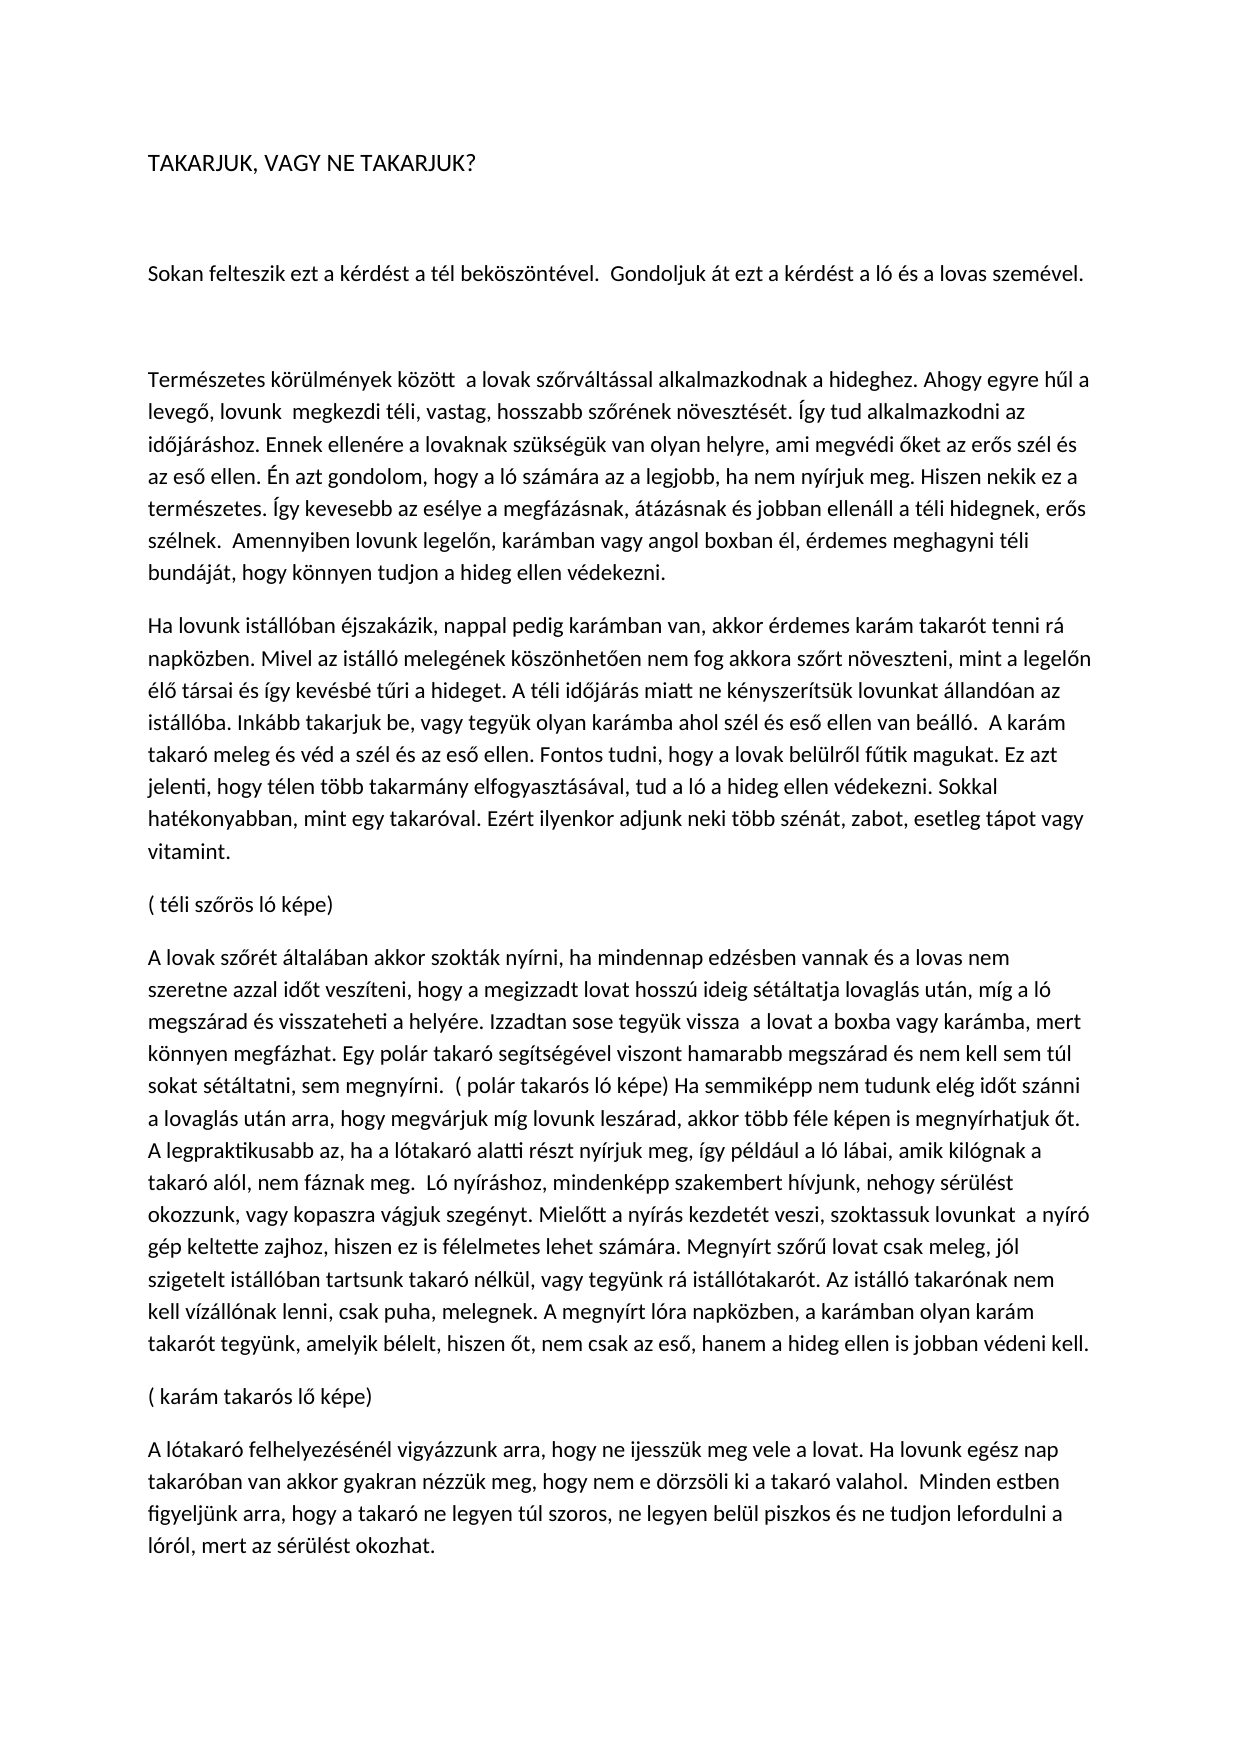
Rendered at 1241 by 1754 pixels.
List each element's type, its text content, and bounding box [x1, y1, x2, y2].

text Ha lovunk istállóban éjszakázik, nappal pedig karámban van, akkor érdemes karám takarót tenni rá napközben. Mivel az istálló melegének köszönhetően nem fog akkora szőrt növeszteni, mint a legelőn élő társai és így kevésbé tűri a hideget. A téli időjárás miatt ne kényszerítsük lovunkat állandóan az istállóba. Inkább takarjuk be, vagy tegyük olyan karámba ahol szél és eső ellen van beálló. A karám takaró meleg és véd a szél és az eső ellen. Fontos tudni, hogy a lovak belülről fűtik magukat. Ez azt jelenti, hogy télen több takarmány elfogyasztásával, tud a ló a hideg ellen védekezni. Sokkal hatékonyabban, mint egy takaróval. Ezért ilyenkor adjunk neki több szénát, zabot, esetleg tápot vagy vitamint. [148, 611, 1093, 865]
text A lótakaró felhelyezésénél vigyázzunk arra, hogy ne ijesszük meg vele a lovat. Ha lovunk egész nap takaróban van akkor gyakran nézzük meg, hogy nem e dörzsöli ki a takaró valahol. Minden estben figyeljünk arra, hogy a takaró ne legyen túl szoros, ne legyen belül piszkos és ne tudjon lefordulni a lóról, mert az sérülést okozhat. [148, 1435, 1093, 1560]
text Természetes körülmények között a lovak szőrváltással alkalmazkodnak a hideghez. Ahogy egyre hűl a levegő, lovunk megkezdi téli, vastag, hosszabb szőrének növesztését. Így tud alkalmazkodni az időjáráshoz. Ennek ellenére a lovaknak szükségük van olyan helyre, ami megvédi őket az erős szél és az eső ellen. Én azt gondolom, hogy a ló számára az a legjobb, ha nem nyírjuk meg. Hiszen nekik ez a természetes. Így kevesebb az esélye a megfázásnak, átázásnak és jobban ellenáll a téli hidegnek, erős szélnek. Amennyiben lovunk legelőn, karámban vagy angol boxban él, érdemes meghagyni téli bundáját, hogy könnyen tudjon a hideg ellen védekezni. [148, 365, 1093, 586]
text ( karám takarós lő képe) [148, 1382, 1093, 1410]
text Sokan felteszik ezt a kérdést a tél beköszöntével. Gondoljuk át ezt a kérdést a ló és a lovas szemével. [148, 259, 1093, 287]
text ( téli szőrös ló képe) [148, 890, 1093, 918]
text TAKARJUK, VAGY NE TAKARJUK? [148, 148, 1093, 178]
text A lovak szőrét általában akkor szokták nyírni, ha mindennap edzésben vannak és a lovas nem szeretne azzal időt veszíteni, hogy a megizzadt lovat hosszú ideig sétáltatja lovaglás után, míg a ló megszárad és visszateheti a helyére. Izzadtan sose tegyük vissza a lovat a boxba vagy karámba, mert könnyen megfázhat. Egy polár takaró segítségével viszont hamarabb megszárad és nem kell sem túl sokat sétáltatni, sem megnyírni. ( polár takarós ló képe) Ha semmiképp nem tudunk elég időt szánni a lovaglás után arra, hogy megvárjuk míg lovunk leszárad, akkor több féle képen is megnyírhatjuk őt. A legpraktikusabb az, ha a lótakaró alatti részt nyírjuk meg, így például a ló lábai, amik kilógnak a takaró alól, nem fáznak meg. Ló nyíráshoz, mindenképp szakembert hívjunk, nehogy sérülést okozzunk, vagy kopaszra vágjuk szegényt. Mielőtt a nyírás kezdetét veszi, szoktassuk lovunkat a nyíró gép keltette zajhoz, hiszen ez is félelmetes lehet számára. Megnyírt szőrű lovat csak meleg, jól szigetelt istállóban tartsunk takaró nélkül, vagy tegyünk rá istállótakarót. Az istálló takarónak nem kell vízállónak lenni, csak puha, melegnek. A megnyírt lóra napközben, a karámban olyan karám takarót tegyünk, amelyik bélelt, hiszen őt, nem csak az eső, hanem a hideg ellen is jobban védeni kell. [148, 943, 1093, 1357]
